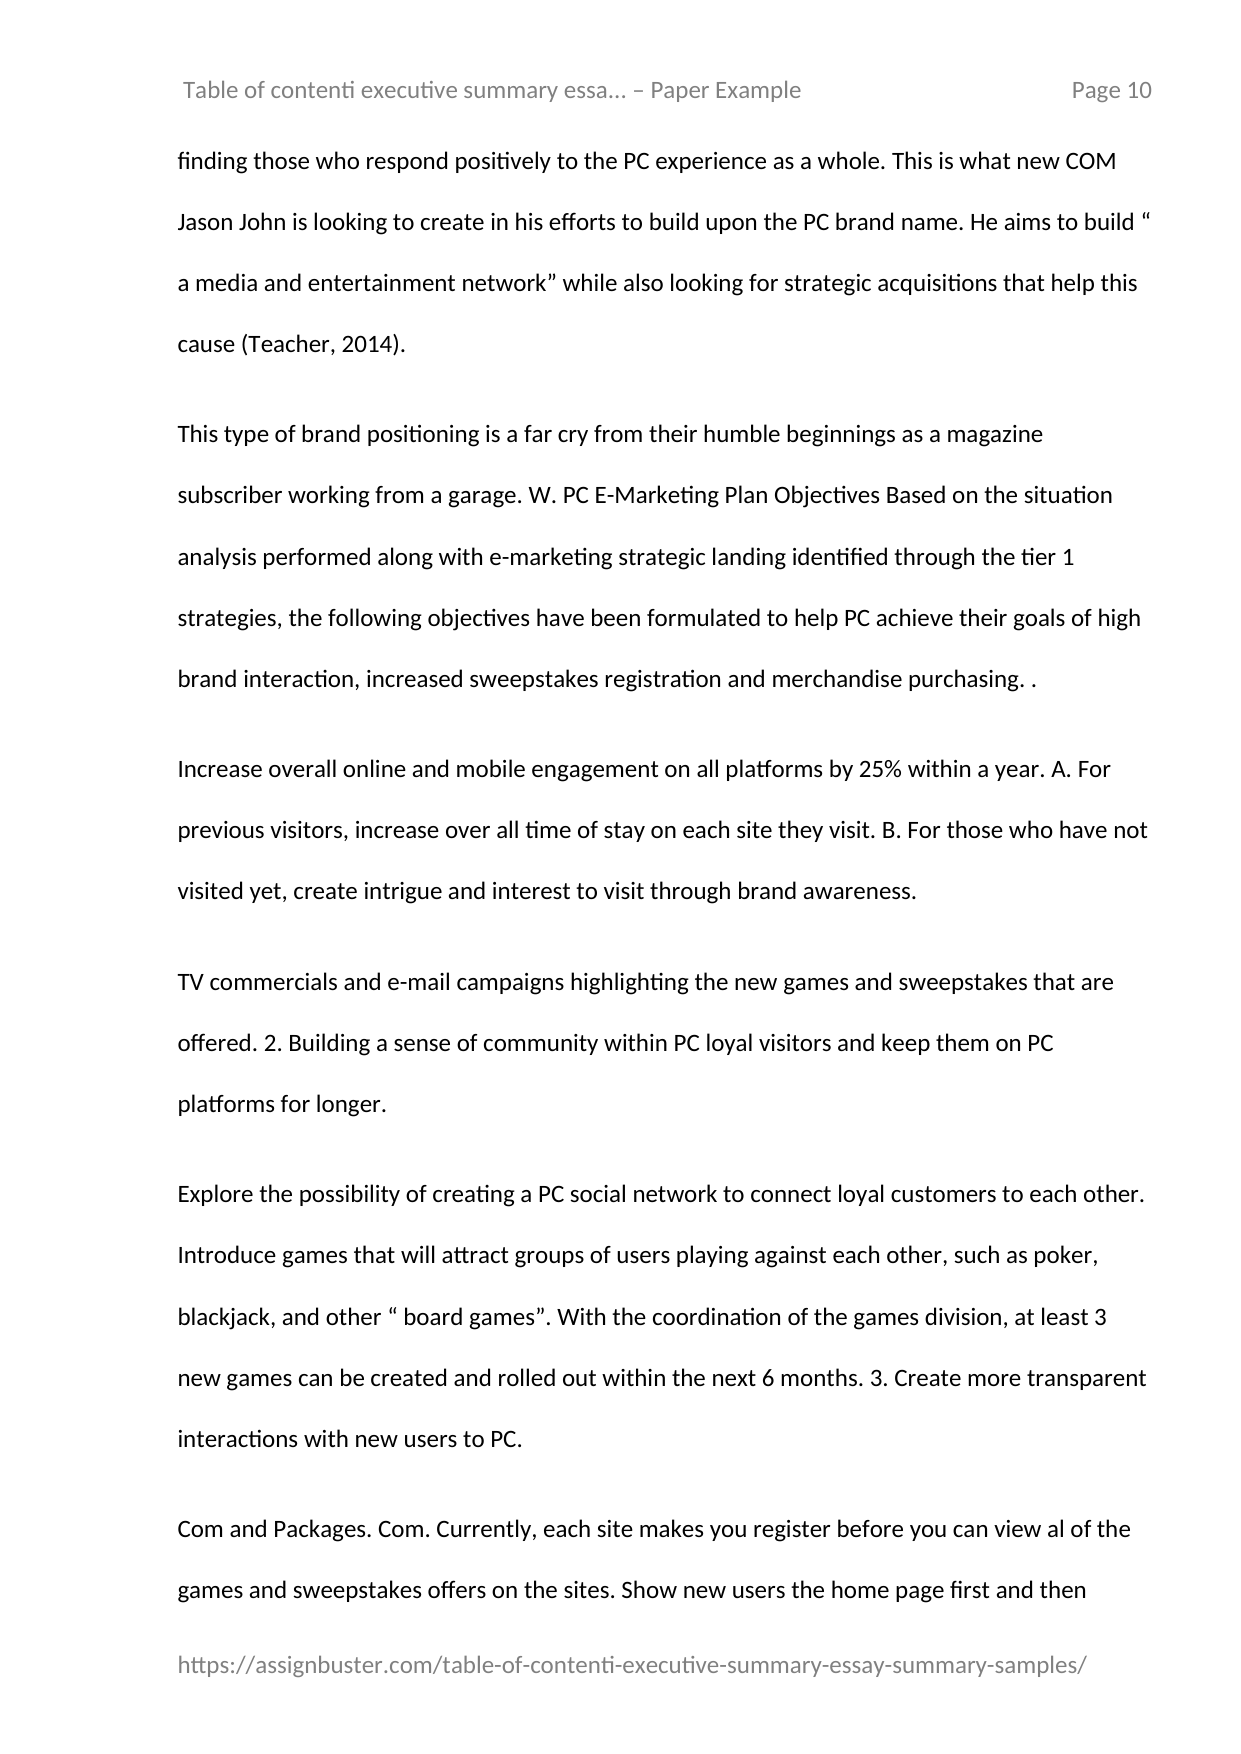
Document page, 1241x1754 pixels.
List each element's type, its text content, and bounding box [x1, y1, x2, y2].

text TV commercials and e-mail campaigns highlighting the new games and sweepstakes that are offered. 2. Building a sense of community within PC loyal visitors and keep them on PC platforms for longer. [177, 966, 1152, 1118]
text This type of brand positioning is a far cry from their humble beginnings as a magazine subscriber working from a garage. W. PC E-Marketing Plan Objectives Based on the situation analysis performed along with e-marketing strategic landing identified through the tier 1 strategies, the following objectives have been formulated to help PC achieve their goals of high brand interaction, increased sweepstakes registration and merchandise purchasing. . [177, 419, 1152, 693]
text Increase overall online and mobile engagement on all platforms by 25% within a year. A. For previous visitors, increase over all time of stay on each site they visit. B. For those who have not visited yet, create intrigue and interest to visit through brand awareness. [177, 753, 1152, 906]
text Explore the possibility of creating a PC social network to connect loyal customers to each other. Introduce games that will attract groups of users playing against each other, such as poker, blackjack, and other “ board games”. With the coordination of the games division, at least 3 new games can be created and rolled out within the next 6 months. 3. Create more transparent interactions with new users to PC. [177, 1178, 1152, 1453]
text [177, 145, 1152, 359]
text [177, 1513, 1152, 1605]
